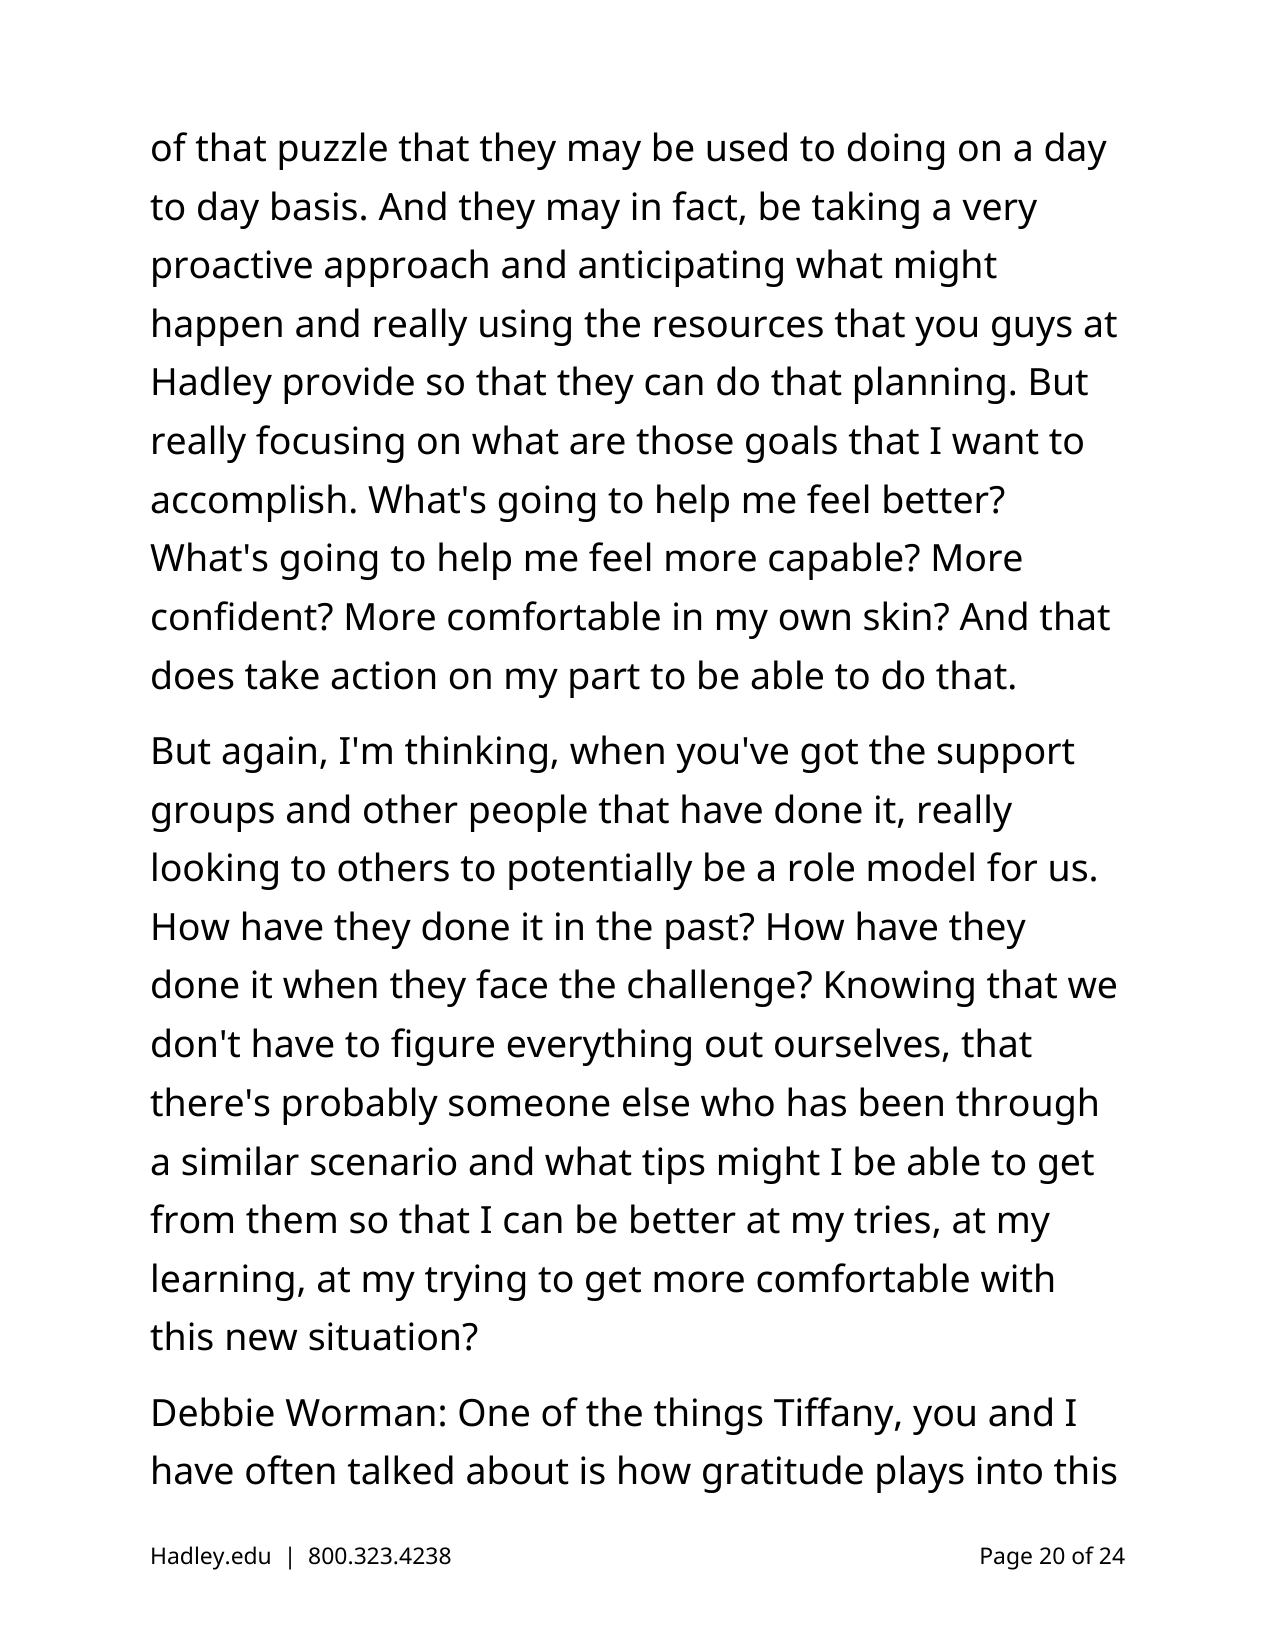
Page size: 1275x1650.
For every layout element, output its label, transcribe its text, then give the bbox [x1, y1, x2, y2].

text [150, 121, 1125, 700]
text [150, 1386, 1125, 1496]
text But again, I'm thinking, when you've got the support groups and other people that have done it, really looking to others to potentially be a role model for us. How have they done it in the past? How have they done it when they face the challenge? Knowing that we don't have to figure everything out ourselves, that there's probably someone else who has been through a similar scenario and what tips might I be able to get from them so that I can be better at my tries, at my learning, at my trying to get more comfortable with this new situation? [150, 724, 1125, 1362]
